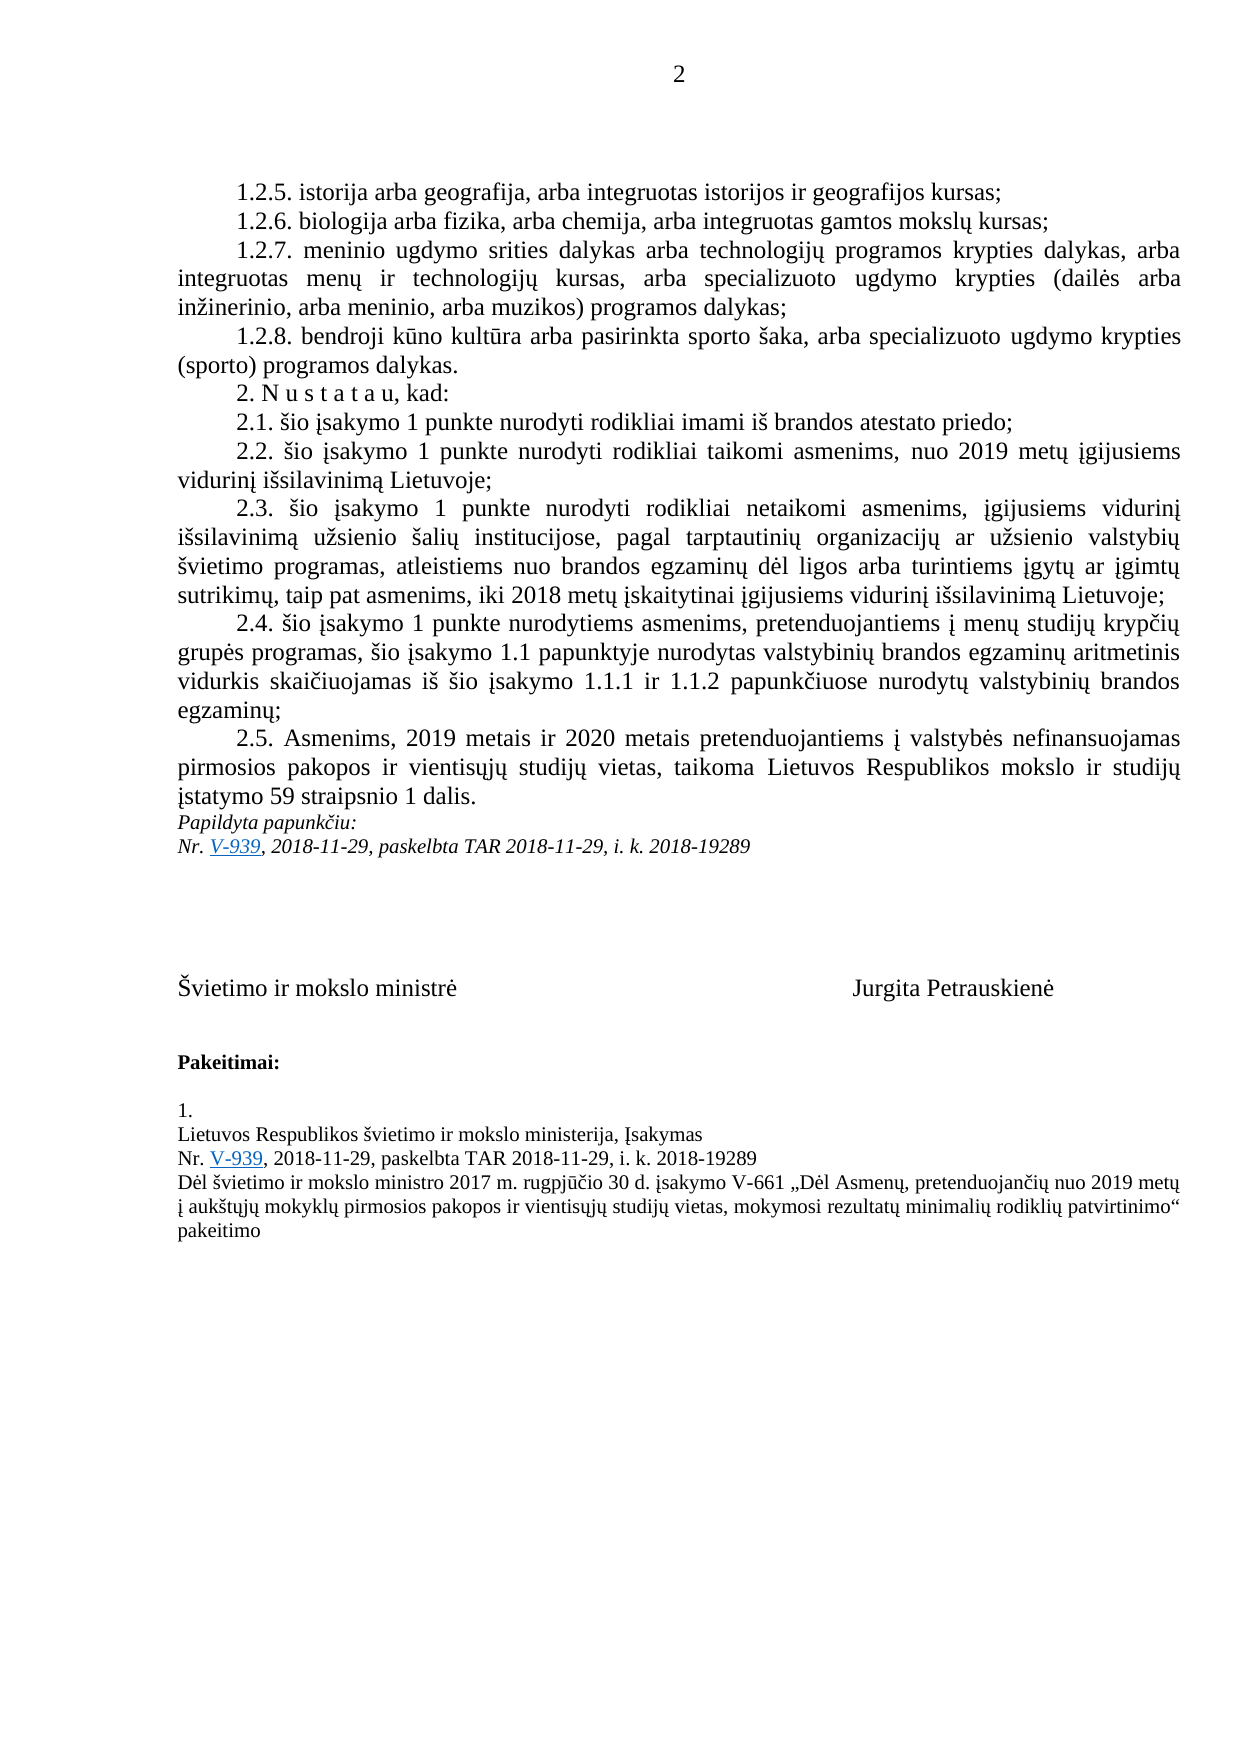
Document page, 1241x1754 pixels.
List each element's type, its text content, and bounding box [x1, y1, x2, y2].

text Pakeitimai: [177, 1050, 1181, 1074]
text Nr. V-939, 2018-11-29, paskelbta TAR 2018-11-29, i. k. 2018-19289 [177, 1146, 1181, 1170]
text 2.5. Asmenims, 2019 metais ir 2020 metais pretenduojantiems į valstybės nefinansuojamas pirmosios pakopos ir vientisųjų studijų vietas, taikoma Lietuvos Respublikos mokslo ir studijų įstatymo 59 straipsnio 1 dalis. [177, 723, 1181, 810]
text 1.2.5. istorija arba geografija, arba integruotas istorijos ir geografijos kursas; [177, 177, 1181, 206]
text Papildyta papunkčiu: [177, 810, 1181, 834]
text 2.1. šio įsakymo 1 punkte nurodyti rodikliai imami iš brandos atestato priedo; [177, 407, 1181, 436]
text 1. [177, 1098, 1181, 1122]
text 2.4. šio įsakymo 1 punkte nurodytiems asmenims, pretenduojantiems į menų studijų krypčių grupės programas, šio įsakymo 1.1 papunktyje nurodytas valstybinių brandos egzaminų aritmetinis vidurkis skaičiuojamas iš šio įsakymo 1.1.1 ir 1.1.2 papunkčiuose nurodytų valstybinių brandos egzaminų; [177, 608, 1181, 723]
text 1.2.6. biologija arba fizika, arba chemija, arba integruotas gamtos mokslų kursas; [177, 206, 1181, 235]
text 1.2.8. bendroji kūno kultūra arba pasirinkta sporto šaka, arba specializuoto ugdymo krypties (sporto) programos dalykas. [177, 321, 1181, 378]
text Nr. V-939, 2018-11-29, paskelbta TAR 2018-11-29, i. k. 2018-19289 [177, 834, 1181, 858]
text Švietimo ir mokslo ministrė Jurgita Petrauskienė [177, 973, 1181, 1002]
text Lietuvos Respublikos švietimo ir mokslo ministerija, Įsakymas [177, 1122, 1181, 1146]
text 2.2. šio įsakymo 1 punkte nurodyti rodikliai taikomi asmenims, nuo 2019 metų įgijusiems vidurinį išsilavinimą Lietuvoje; [177, 436, 1181, 493]
text 2. N u s t a t a u, kad: [177, 378, 1181, 407]
text 1.2.7. meninio ugdymo srities dalykas arba technologijų programos krypties dalykas, arba integruotas menų ir technologijų kursas, arba specializuoto ugdymo krypties (dailės arba inžinerinio, arba meninio, arba muzikos) programos dalykas; [177, 235, 1181, 321]
text Dėl švietimo ir mokslo ministro 2017 m. rugpjūčio 30 d. įsakymo V-661 „Dėl Asmenų, pretenduojančių nuo 2019 metų į aukštųjų mokyklų pirmosios pakopos ir vientisųjų studijų vietas, mokymosi rezultatų minimalių rodiklių patvirtinimo“ pakeitimo [177, 1170, 1181, 1242]
text 2.3. šio įsakymo 1 punkte nurodyti rodikliai netaikomi asmenims, įgijusiems vidurinį išsilavinimą užsienio šalių institucijose, pagal tarptautinių organizacijų ar užsienio valstybių švietimo programas, atleistiems nuo brandos egzaminų dėl ligos arba turintiems įgytų ar įgimtų sutrikimų, taip pat asmenims, iki 2018 metų įskaitytinai įgijusiems vidurinį išsilavinimą Lietuvoje; [177, 493, 1181, 608]
